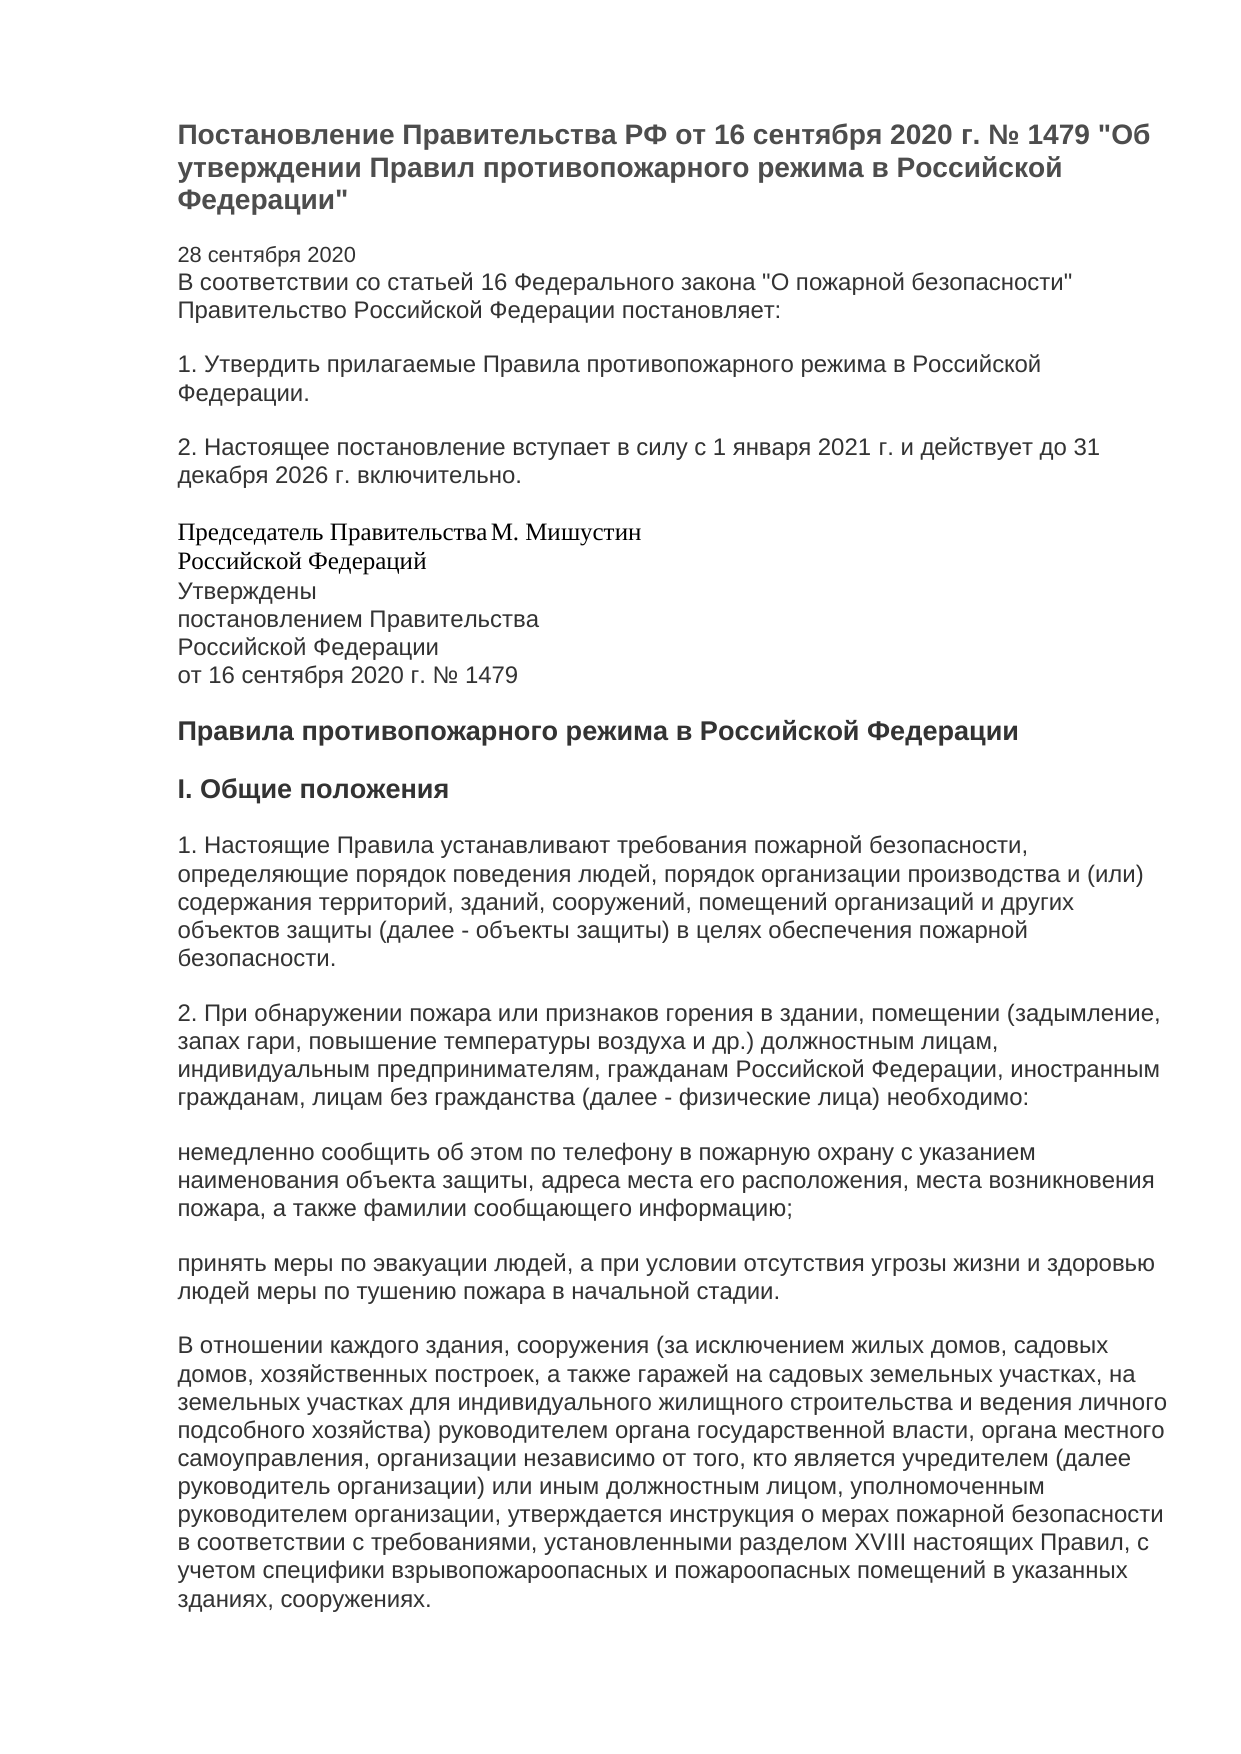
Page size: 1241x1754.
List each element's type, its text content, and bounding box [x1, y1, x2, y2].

text Утверждены постановлением Правительства Российской Федерации от 16 сентября 2020 г. № 1479 [177, 576, 1181, 689]
text 1. Утвердить прилагаемые Правила противопожарного режима в Российской Федерации. [177, 350, 1181, 406]
text немедленно сообщить об этом по телефону в пожарную охрану с указанием наименования объекта защиты, адреса места его расположения, места возникновения пожара, а также фамилии сообщающего информацию; [177, 1137, 1181, 1221]
text В соответствии со статьей 16 Федерального закона "О пожарной безопасности" Правительство Российской Федерации постановляет: [177, 267, 1181, 323]
table_header Председатель Правительства Российской Федераций [176, 516, 489, 576]
text В отношении каждого здания, сооружения (за исключением жилых домов, садовых домов, хозяйственных построек, а также гаражей на садовых земельных участках, на земельных участках для индивидуального жилищного строительства и ведения личного подсобного хозяйства) руководителем органа государственной власти, органа местного самоуправления, организации независимо от того, кто является учредителем (далее руководитель организации) или иным должностным лицом, уполномоченным руководителем организации, утверждается инструкция о мерах пожарной безопасности в соответствии с требованиями, установленными разделом XVIII настоящих Правил, с учетом специфики взрывопожароопасных и пожароопасных помещений в указанных зданиях, сооружениях. [177, 1331, 1181, 1612]
text 1. Настоящие Правила устанавливают требования пожарной безопасности, определяющие порядок поведения людей, порядок организации производства и (или) содержания территорий, зданий, сооружений, помещений организаций и других объектов защиты (далее - объекты защиты) в целях обеспечения пожарной безопасности. [177, 831, 1181, 971]
text 2. Настоящее постановление вступает в силу с 1 января 2021 г. и действует до 31 декабря 2026 г. включительно. [177, 433, 1181, 489]
text Правила противопожарного режима в Российской Федерации [177, 715, 1181, 746]
text 28 сентября 2020 [177, 242, 1181, 267]
text 2. При обнаружении пожара или признаков горения в здании, помещении (задымление, запах гари, повышение температуры воздуха и др.) должностным лицам, индивидуальным предпринимателям, гражданам Российской Федерации, иностранным гражданам, лицам без гражданства (далее - физические лица) необходимо: [177, 998, 1181, 1111]
text Постановление Правительства РФ от 16 сентября 2020 г. № 1479 "Об утверждении Правил противопожарного режима в Российской Федерации" [177, 118, 1181, 215]
text принять меры по эвакуации людей, а при условии отсутствия угрозы жизни и здоровью людей меры по тушению пожара в начальной стадии. [177, 1248, 1181, 1304]
text I. Общие положения [177, 773, 1181, 804]
table_header М. Мишустин [489, 516, 802, 576]
